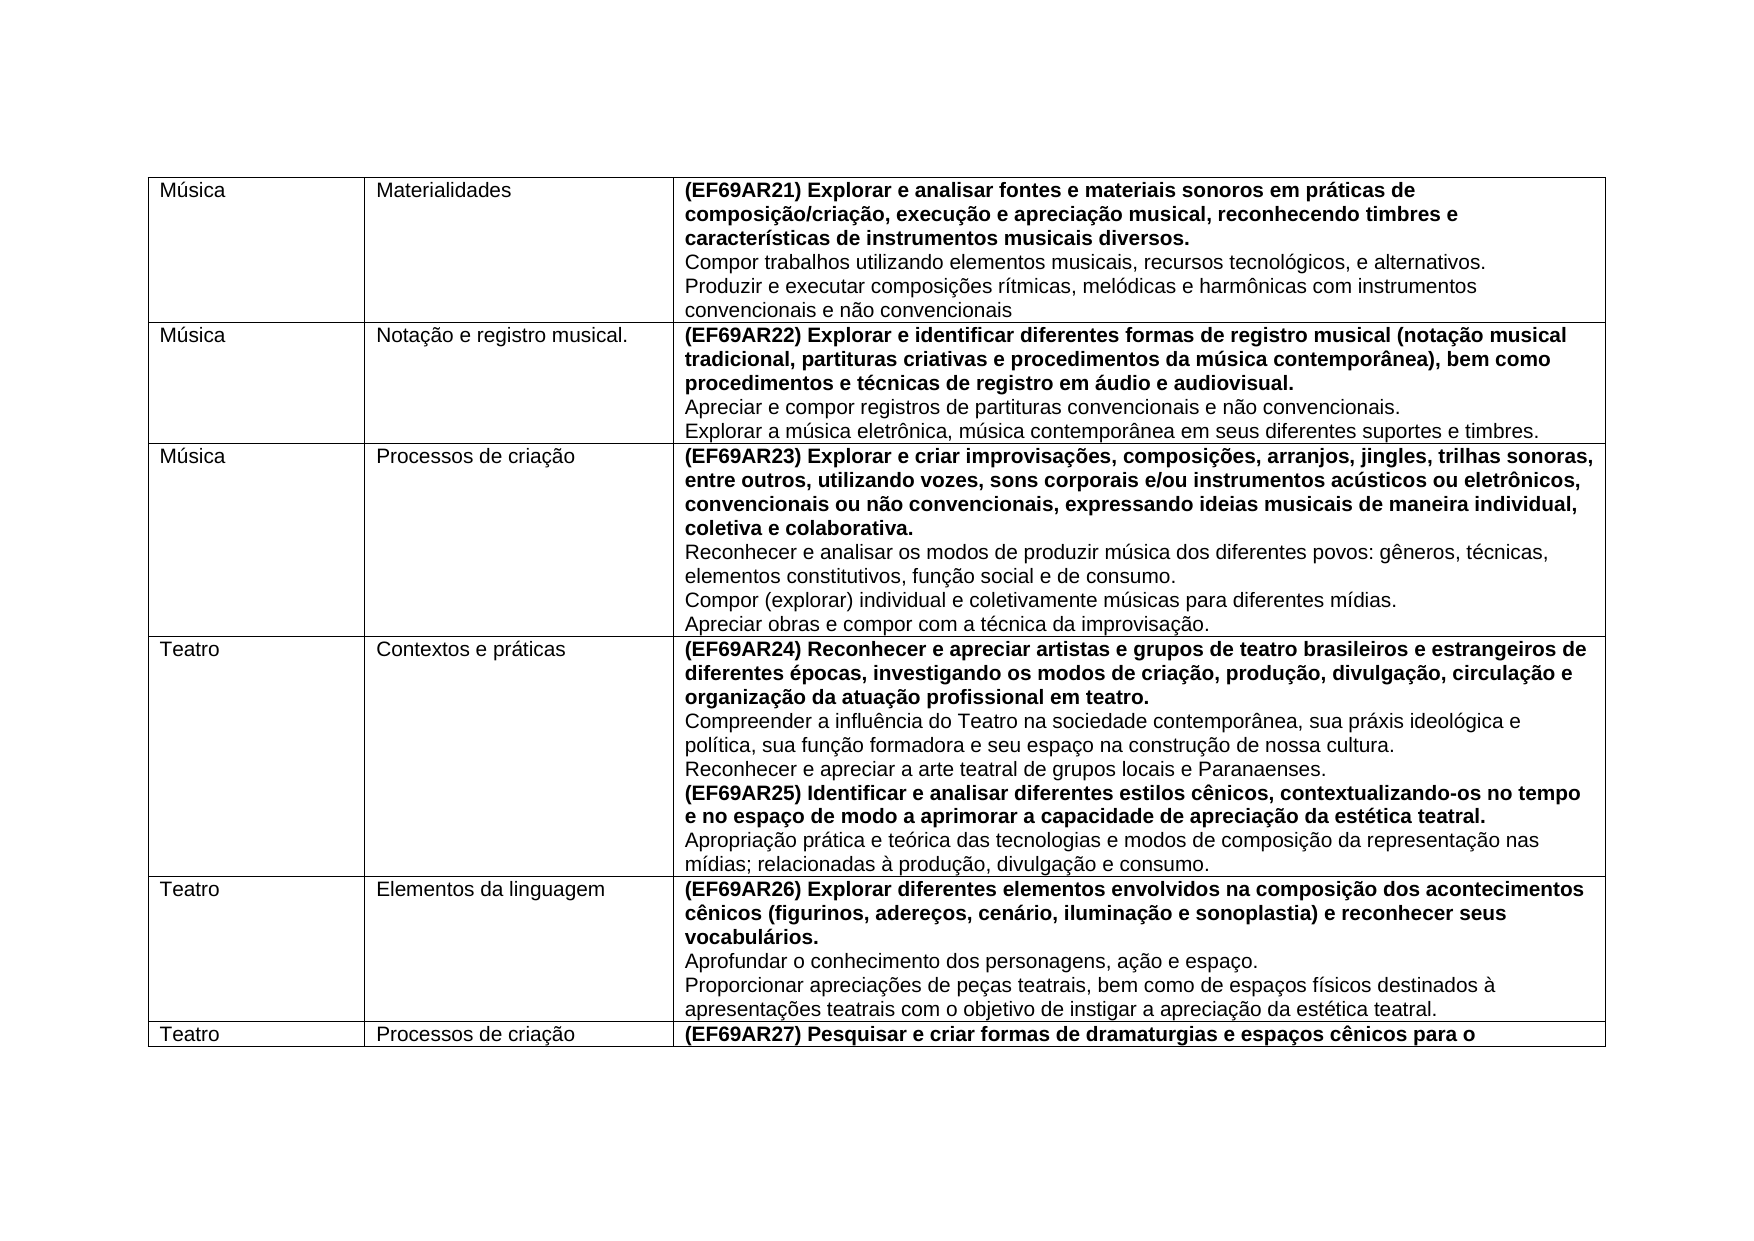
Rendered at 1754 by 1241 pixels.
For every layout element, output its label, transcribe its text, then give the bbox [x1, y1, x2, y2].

table_cell Processos de criação [365, 444, 673, 636]
table_cell (EF69AR26) Explorar diferentes elementos envolvidos na composição dos acontecimentos cênicos (figurinos, adereços, cenário, iluminação e sonoplastia) e reconhecer seus vocabulários. Aprofundar o conhecimento dos personagens, ação e espaço. Proporcionar apreciações de peças teatrais, bem como de espaços físicos destinados à apresentações teatrais com o objetivo de instigar a apreciação da estética teatral. [674, 877, 1605, 1021]
table_cell Teatro [149, 637, 364, 876]
table_cell Música [149, 323, 364, 443]
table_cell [674, 1022, 1605, 1046]
table_cell Música [149, 444, 364, 636]
table_cell (EF69AR24) Reconhecer e apreciar artistas e grupos de teatro brasileiros e estrangeiros de diferentes épocas, investigando os modos de criação, produção, divulgação, circulação e organização da atuação profissional em teatro. Compreender a influência do Teatro na sociedade contemporânea, sua práxis ideológica e política, sua função formadora e seu espaço na construção de nossa cultura. Reconhecer e apreciar a arte teatral de grupos locais e Paranaenses. (EF69AR25) Identificar e analisar diferentes estilos cênicos, contextualizando-os no tempo e no espaço de modo a aprimorar a capacidade de apreciação da estética teatral. Apropriação prática e teórica das tecnologias e modos de composição da representação nas mídias; relacionadas à produção, divulgação e consumo. [674, 637, 1605, 876]
table_cell Contextos e práticas [365, 637, 673, 876]
table_cell Música [149, 178, 364, 322]
table_cell Materialidades [365, 178, 673, 322]
table_cell Notação e registro musical. [365, 323, 673, 443]
table_cell Teatro [149, 1022, 364, 1046]
table_cell Elementos da linguagem [365, 877, 673, 1021]
table_cell (EF69AR23) Explorar e criar improvisações, composições, arranjos, jingles, trilhas sonoras, entre outros, utilizando vozes, sons corporais e/ou instrumentos acústicos ou eletrônicos, convencionais ou não convencionais, expressando ideias musicais de maneira individual, coletiva e colaborativa. Reconhecer e analisar os modos de produzir música dos diferentes povos: gêneros, técnicas, elementos constitutivos, função social e de consumo. Compor (explorar) individual e coletivamente músicas para diferentes mídias. Apreciar obras e compor com a técnica da improvisação. [674, 444, 1605, 636]
table_cell (EF69AR22) Explorar e identificar diferentes formas de registro musical (notação musical tradicional, partituras criativas e procedimentos da música contemporânea), bem como procedimentos e técnicas de registro em áudio e audiovisual. Apreciar e compor registros de partituras convencionais e não convencionais. Explorar a música eletrônica, música contemporânea em seus diferentes suportes e timbres. [674, 323, 1605, 443]
table_cell (EF69AR21) Explorar e analisar fontes e materiais sonoros em práticas de composição/criação, execução e apreciação musical, reconhecendo timbres e características de instrumentos musicais diversos. Compor trabalhos utilizando elementos musicais, recursos tecnológicos, e alternativos. Produzir e executar composições rítmicas, melódicas e harmônicas com instrumentos convencionais e não convencionais [674, 178, 1605, 322]
table_cell Teatro [149, 877, 364, 1021]
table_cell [365, 1022, 673, 1046]
